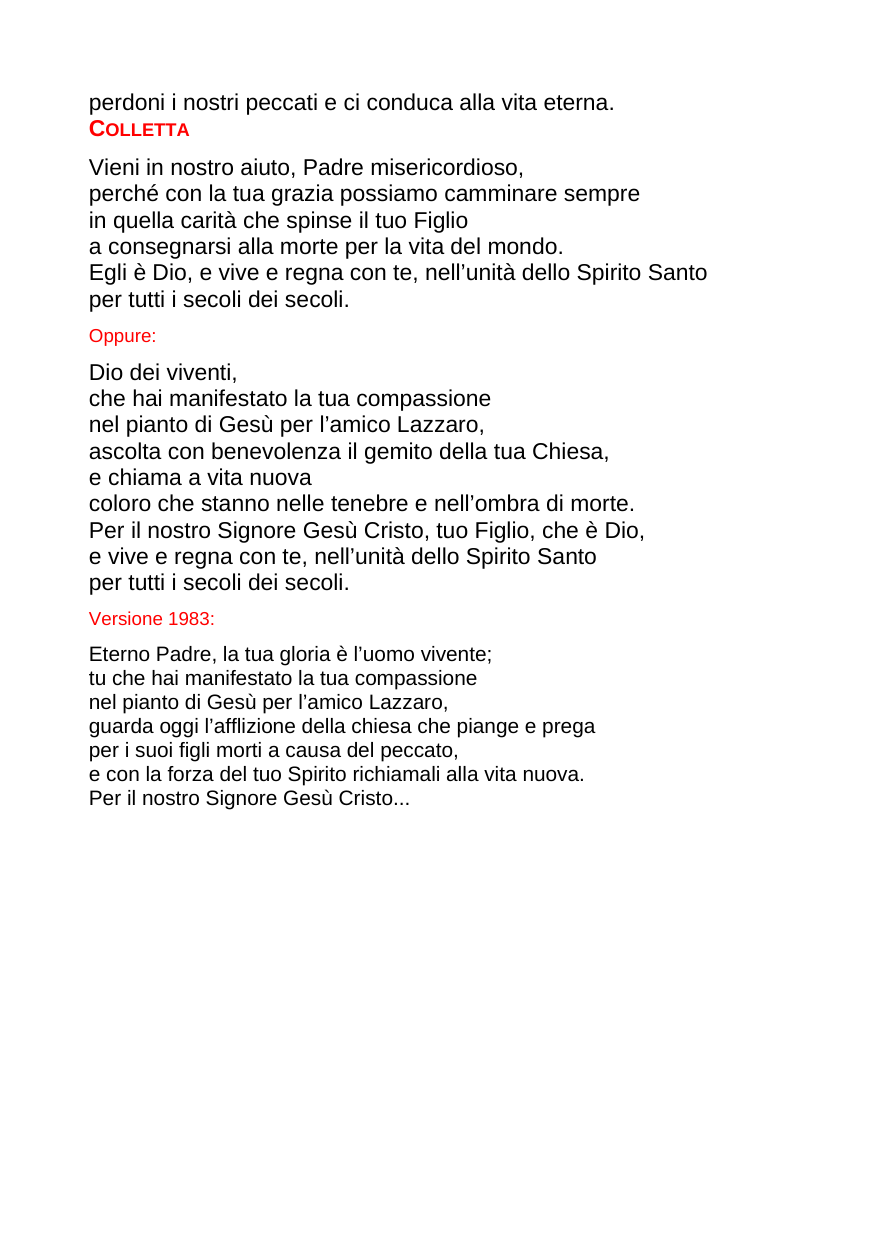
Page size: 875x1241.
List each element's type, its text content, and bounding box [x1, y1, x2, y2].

text Vieni in nostro aiuto, Padre misericordioso, [89, 154, 785, 180]
text perché con la tua grazia possiamo camminare sempre [89, 180, 785, 207]
text e vive e regna con te, nell’unità dello Spirito Santo [89, 543, 785, 569]
text Dio dei viventi, [89, 358, 785, 385]
subtitle Colletta [89, 115, 785, 141]
text e con la forza del tuo Spirito richiamali alla vita nuova. [89, 762, 785, 786]
text ascolta con benevolenza il gemito della tua Chiesa, [89, 438, 785, 464]
text Per il nostro Signore Gesù Cristo... [89, 786, 785, 810]
text Oppure: [89, 324, 785, 346]
text nel pianto di Gesù per l’amico Lazzaro, [89, 690, 785, 714]
text Egli è Dio, e vive e regna con te, nell’unità dello Spirito Santo [89, 259, 785, 286]
text Eterno Padre, la tua gloria è l’uomo vivente; [89, 642, 785, 666]
text per i suoi figli morti a causa del peccato, [89, 738, 785, 762]
text perdoni i nostri peccati e ci conduca alla vita eterna. [89, 89, 785, 115]
text per tutti i secoli dei secoli. [89, 286, 785, 312]
text nel pianto di Gesù per l’amico Lazzaro, [89, 411, 785, 438]
text tu che hai manifestato la tua compassione [89, 666, 785, 690]
text guarda oggi l’afflizione della chiesa che piange e prega [89, 714, 785, 738]
text che hai manifestato la tua compassione [89, 385, 785, 411]
text Versione 1983: [89, 608, 785, 630]
text in quella carità che spinse il tuo Figlio [89, 207, 785, 233]
text a consegnarsi alla morte per la vita del mondo. [89, 233, 785, 259]
text Per il nostro Signore Gesù Cristo, tuo Figlio, che è Dio, [89, 517, 785, 543]
text coloro che stanno nelle tenebre e nell’ombra di morte. [89, 490, 785, 517]
text per tutti i secoli dei secoli. [89, 569, 785, 596]
text e chiama a vita nuova [89, 464, 785, 490]
